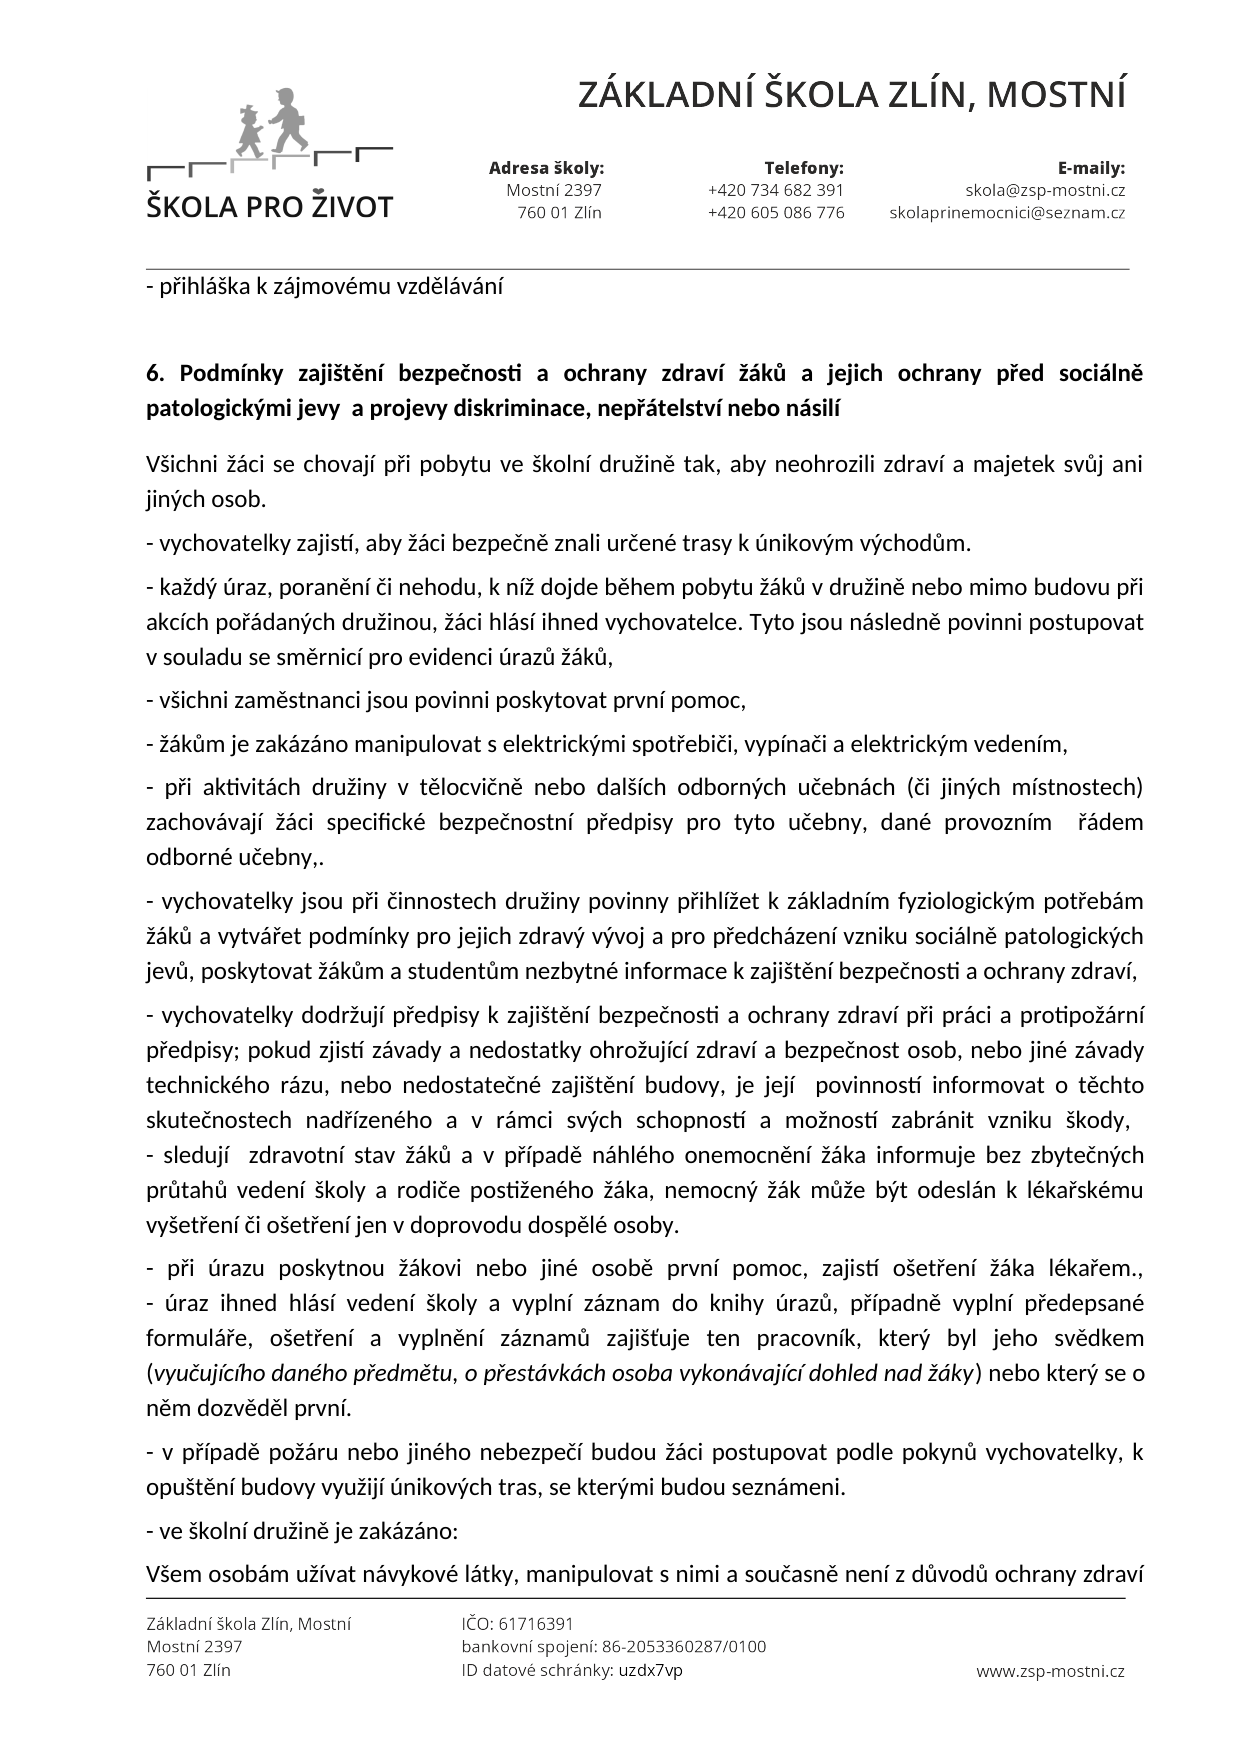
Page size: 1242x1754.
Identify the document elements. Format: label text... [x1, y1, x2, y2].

text - všichni zaměstnanci jsou povinni poskytovat první pomoc, [146, 684, 1146, 715]
picture [145, 1597, 1126, 1681]
text 6. Podmínky zajištění bezpečnosti a ochrany zdraví žáků a jejich ochrany před sociálně patologickými jevy a projevy diskriminace, nepřátelství nebo násilí [146, 357, 1146, 423]
text - žákům je zakázáno manipulovat s elektrickými spotřebiči, vypínači a elektrickým vedením, [146, 728, 1146, 758]
text - v případě požáru nebo jiného nebezpečí budou žáci postupovat podle pokynů vychovatelky, k opuštění budovy využijí únikových tras, se kterými budou seznámeni. [146, 1436, 1146, 1502]
text - při úrazu poskytnou žákovi nebo jiné osobě první pomoc, zajistí ošetření žáka lékařem., - úraz ihned hlásí vedení školy a vyplní záznam do knihy úrazů, případně vyplní předepsané formuláře, ošetření a vyplnění záznamů zajišťuje ten pracovník, který byl jeho svědkem (vyučujícího daného předmětu, o přestávkách osoba vykonávající dohled nad žáky) nebo který se o něm dozvěděl první. [146, 1252, 1146, 1423]
text - vychovatelky dodržují předpisy k zajištění bezpečnosti a ochrany zdraví při práci a protipožární předpisy; pokud zjistí závady a nedostatky ohrožující zdraví a bezpečnost osob, nebo jiné závady technického rázu, nebo nedostatečné zajištění budovy, je její povinností informovat o těchto skutečnostech nadřízeného a v rámci svých schopností a možností zabránit vzniku škody, - sledují zdravotní stav žáků a v případě náhlého onemocnění žáka informuje bez zbytečných průtahů vedení školy a rodiče postiženého žáka, nemocný žák může být odeslán k lékařskému vyšetření či ošetření jen v doprovodu dospělé osoby. [146, 999, 1146, 1239]
text - při aktivitách družiny v tělocvičně nebo dalších odborných učebnách (či jiných místnostech) zachovávají žáci specifické bezpečnostní předpisy pro tyto učebny, dané provozním řádem odborné učebny,. [146, 772, 1146, 872]
text - vychovatelky zajistí, aby žáci bezpečně znali určené trasy k únikovým východům. [146, 527, 1146, 557]
text Všichni žáci se chovají při pobytu ve školní družině tak, aby neohrozili zdraví a majetek svůj ani jiných osob. [146, 448, 1146, 514]
text - ve školní družině je zakázáno: [146, 1515, 1146, 1545]
picture [145, 73, 1130, 270]
text - vychovatelky jsou při činnostech družiny povinny přihlížet k základním fyziologickým potřebám žáků a vytvářet podmínky pro jejich zdravý vývoj a pro předcházení vzniku sociálně patologických jevů, poskytovat žákům a studentům nezbytné informace k zajištění bezpečnosti a ochrany zdraví, [146, 885, 1146, 986]
text - každý úraz, poranění či nehodu, k níž dojde během pobytu žáků v družině nebo mimo budovu při akcích pořádaných družinou, žáci hlásí ihned vychovatelce. Tyto jsou následně povinni postupovat v souladu se směrnicí pro evidenci úrazů žáků, [146, 571, 1146, 671]
